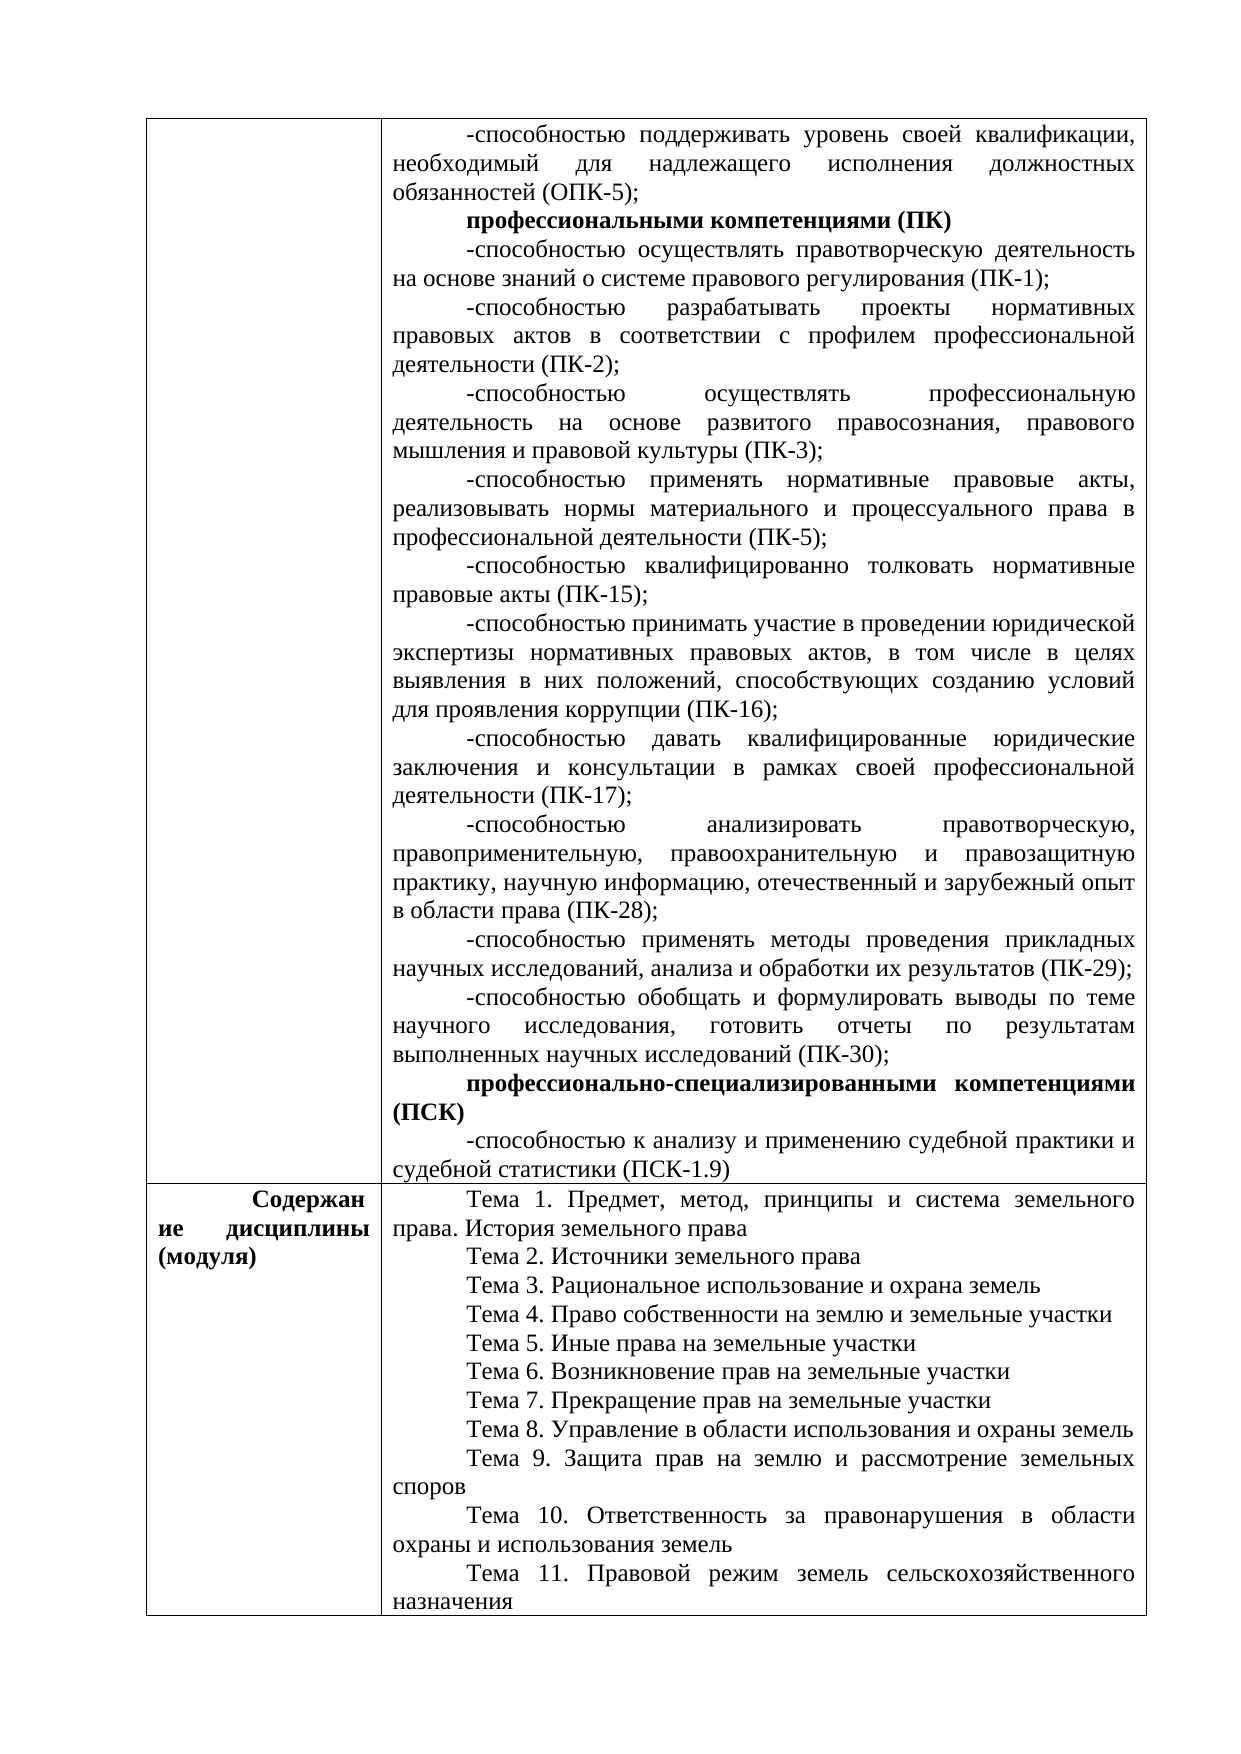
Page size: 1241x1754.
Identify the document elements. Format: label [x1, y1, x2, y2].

table_cell [147, 1184, 381, 1615]
table_cell [382, 1184, 1146, 1615]
table_cell [382, 119, 1146, 1183]
table_cell [147, 119, 381, 1183]
